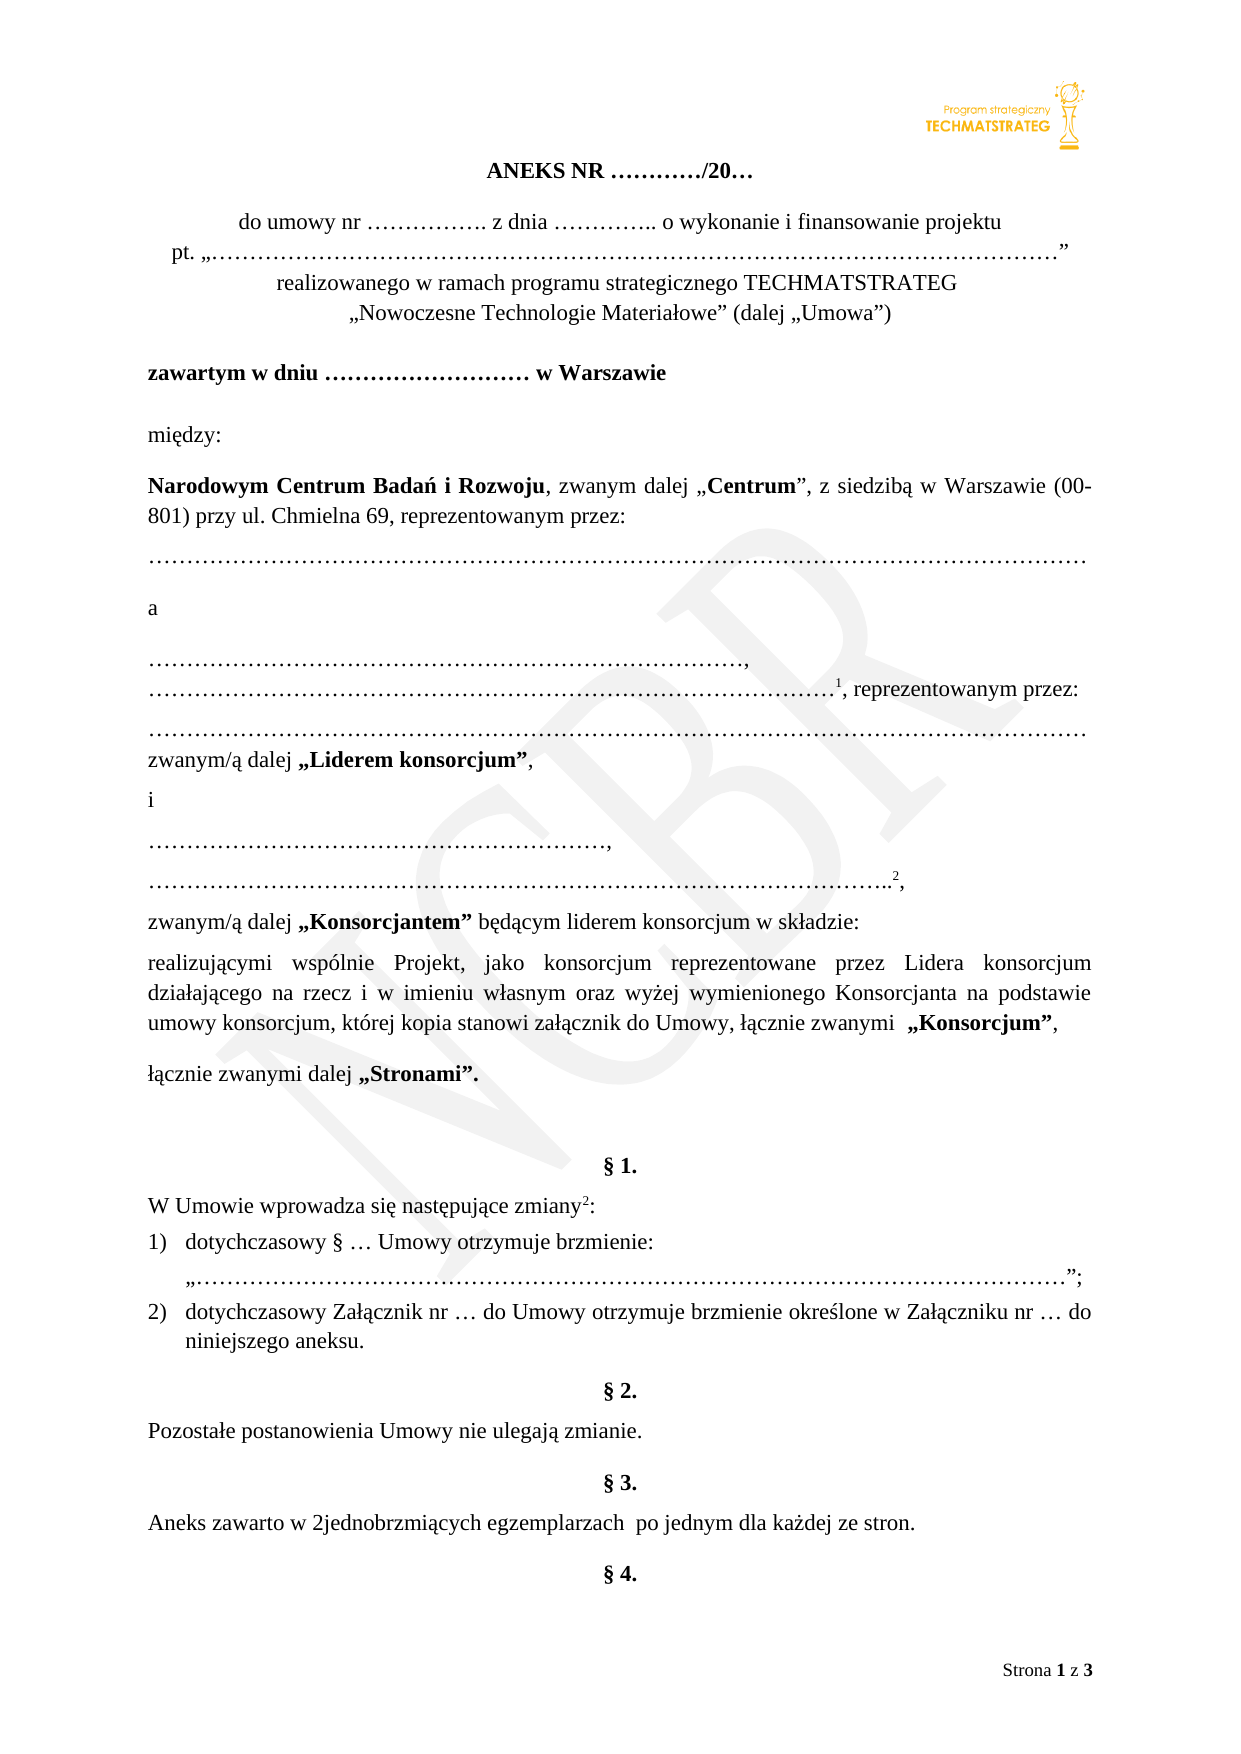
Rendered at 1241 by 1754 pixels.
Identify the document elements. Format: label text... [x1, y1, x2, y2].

picture [911, 73, 1093, 158]
text ……………………………………………………, [148, 827, 1092, 853]
text ……………………………………………………………………………………..2, [148, 868, 1092, 894]
text i [148, 786, 1092, 813]
text W Umowie wprowadza się następujące zmiany: [148, 1193, 1092, 1219]
text zwanym/ą dalej „Konsorcjantem” będącym liderem konsorcjum w składzie: [148, 908, 1092, 934]
text ANEKS NR …………/20… [148, 157, 1092, 183]
text …………………………………………………………………………………………………………… [148, 543, 1092, 569]
text zawartym w dniu ……………………… w Warszawie [148, 359, 1092, 386]
list dotychczasowy Załącznik nr … do Umowy otrzymuje brzmienie określone w Załączniku nr … do niniejszego aneksu. [148, 1298, 1092, 1353]
text § 3. [148, 1469, 1092, 1495]
text realizowanego w ramach programu strategicznego TECHMATSTRATEG „Nowoczesne Technologie Materiałowe” (dalej „Umowa”) [148, 269, 1092, 325]
text …………………………………………………………………………………………………………… zwanym/ą dalej „Liderem konsorcjum”, [148, 716, 1092, 772]
text § 2. [148, 1377, 1092, 1403]
text realizującymi wspólnie Projekt, jako konsorcjum reprezentowane przez Lidera konsorcjum działającego na rzecz i w imieniu własnym oraz wyżej wymienionego Konsorcjanta na podstawie umowy konsorcjum, której kopia stanowi załącznik do Umowy, łącznie zwanymi „Konsorcjum”, [148, 949, 1092, 1036]
text Aneks zawarto w 2jednobrzmiących egzemplarzach po jednym dla każdej ze stron. [148, 1509, 1092, 1536]
text § 4. [148, 1560, 1092, 1587]
text Pozostałe postanowienia Umowy nie ulegają zmianie. [148, 1418, 1092, 1444]
text a [148, 594, 1092, 620]
list dotychczasowy § … Umowy otrzymuje brzmienie: [148, 1228, 1092, 1254]
list „……………………………………………………………………………………………………”; [185, 1263, 1092, 1289]
text do umowy nr ……………. z dnia ………….. o wykonanie i finansowanie projektu [148, 208, 1092, 234]
text pt. „…………………………………………………………………………………………………” [148, 238, 1092, 265]
text ……………………………………………………………………, [148, 645, 1092, 671]
text między: [148, 421, 1092, 447]
text ………………………………………………………………………………, reprezentowanym przez: [148, 675, 1092, 701]
text łącznie zwanymi dalej „Stronami”. [148, 1060, 1092, 1087]
text Narodowym Centrum Badań i Rozwoju, zwanym dalej „Centrum”, z siedzibą w Warszawie (00-801) przy ul. Chmielna 69, reprezentowanym przez: [148, 472, 1092, 528]
text § 1. [148, 1152, 1092, 1178]
